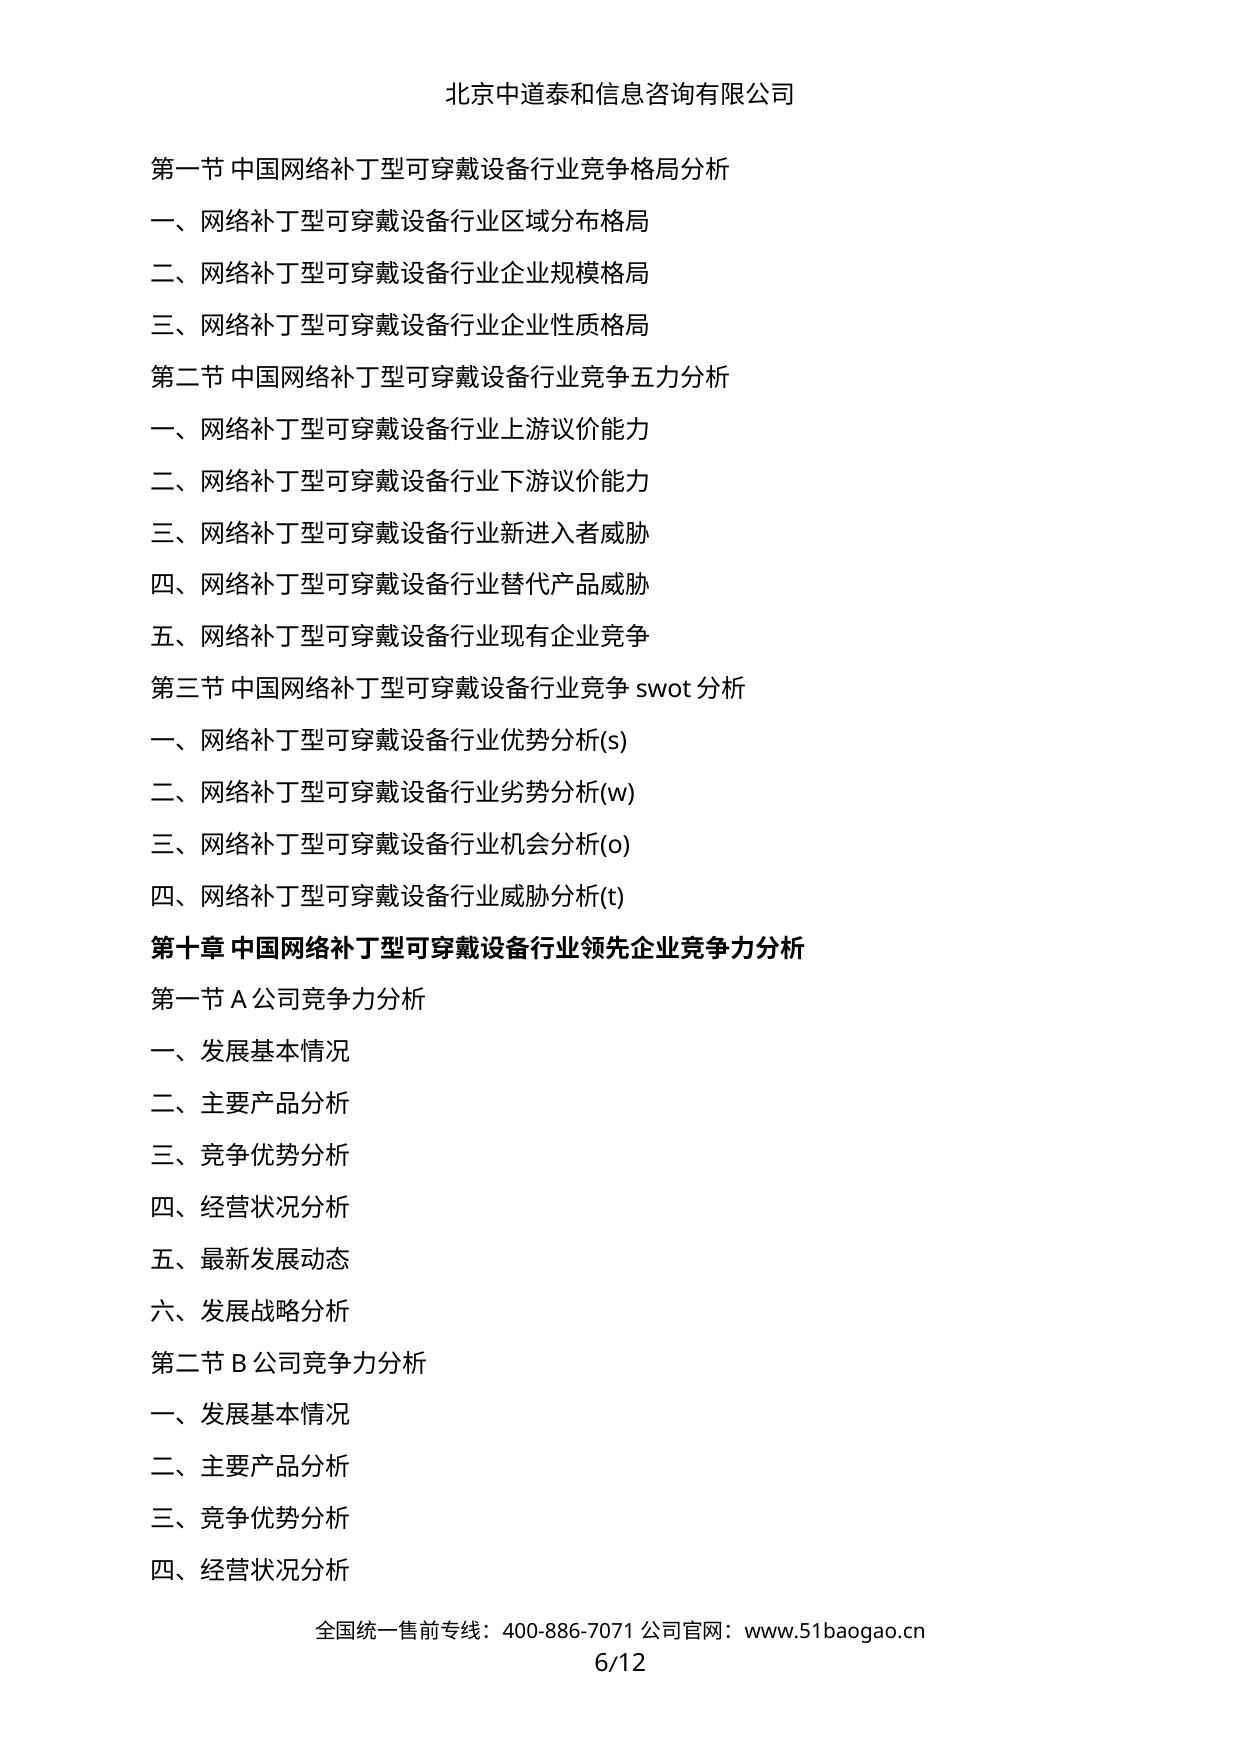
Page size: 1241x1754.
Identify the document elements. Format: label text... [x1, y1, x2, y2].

text 三、网络补丁型可穿戴设备行业企业性质格局 [150, 306, 1090, 342]
text 五、网络补丁型可穿戴设备行业现有企业竞争 [150, 617, 1090, 653]
text 一、发展基本情况 [150, 1032, 1090, 1068]
text 第一节 A公司竞争力分析 [150, 980, 1090, 1016]
text 六、发展战略分析 [150, 1291, 1090, 1327]
text 二、网络补丁型可穿戴设备行业下游议价能力 [150, 461, 1090, 497]
text 四、经营状况分析 [150, 1187, 1090, 1224]
text 三、网络补丁型可穿戴设备行业新进入者威胁 [150, 513, 1090, 549]
text 三、网络补丁型可穿戴设备行业机会分析(o) [150, 824, 1090, 861]
text 第一节 中国网络补丁型可穿戴设备行业竞争格局分析 [150, 150, 1090, 186]
text 第三节 中国网络补丁型可穿戴设备行业竞争swot分析 [150, 669, 1090, 705]
text 二、网络补丁型可穿戴设备行业劣势分析(w) [150, 772, 1090, 809]
text 五、最新发展动态 [150, 1239, 1090, 1276]
text 一、网络补丁型可穿戴设备行业区域分布格局 [150, 202, 1090, 238]
text 第二节 B公司竞争力分析 [150, 1343, 1090, 1379]
text 三、竞争优势分析 [150, 1499, 1090, 1535]
text 一、网络补丁型可穿戴设备行业优势分析(s) [150, 721, 1090, 757]
text 四、网络补丁型可穿戴设备行业替代产品威胁 [150, 565, 1090, 601]
text 二、主要产品分析 [150, 1447, 1090, 1483]
text 二、主要产品分析 [150, 1084, 1090, 1120]
text 第二节 中国网络补丁型可穿戴设备行业竞争五力分析 [150, 357, 1090, 394]
text 一、网络补丁型可穿戴设备行业上游议价能力 [150, 409, 1090, 446]
text 二、网络补丁型可穿戴设备行业企业规模格局 [150, 254, 1090, 290]
text 四、经营状况分析 [150, 1551, 1090, 1587]
text 四、网络补丁型可穿戴设备行业威胁分析(t) [150, 876, 1090, 912]
text 一、发展基本情况 [150, 1395, 1090, 1431]
text 第十章 中国网络补丁型可穿戴设备行业领先企业竞争力分析 [150, 928, 1090, 964]
text 三、竞争优势分析 [150, 1136, 1090, 1172]
